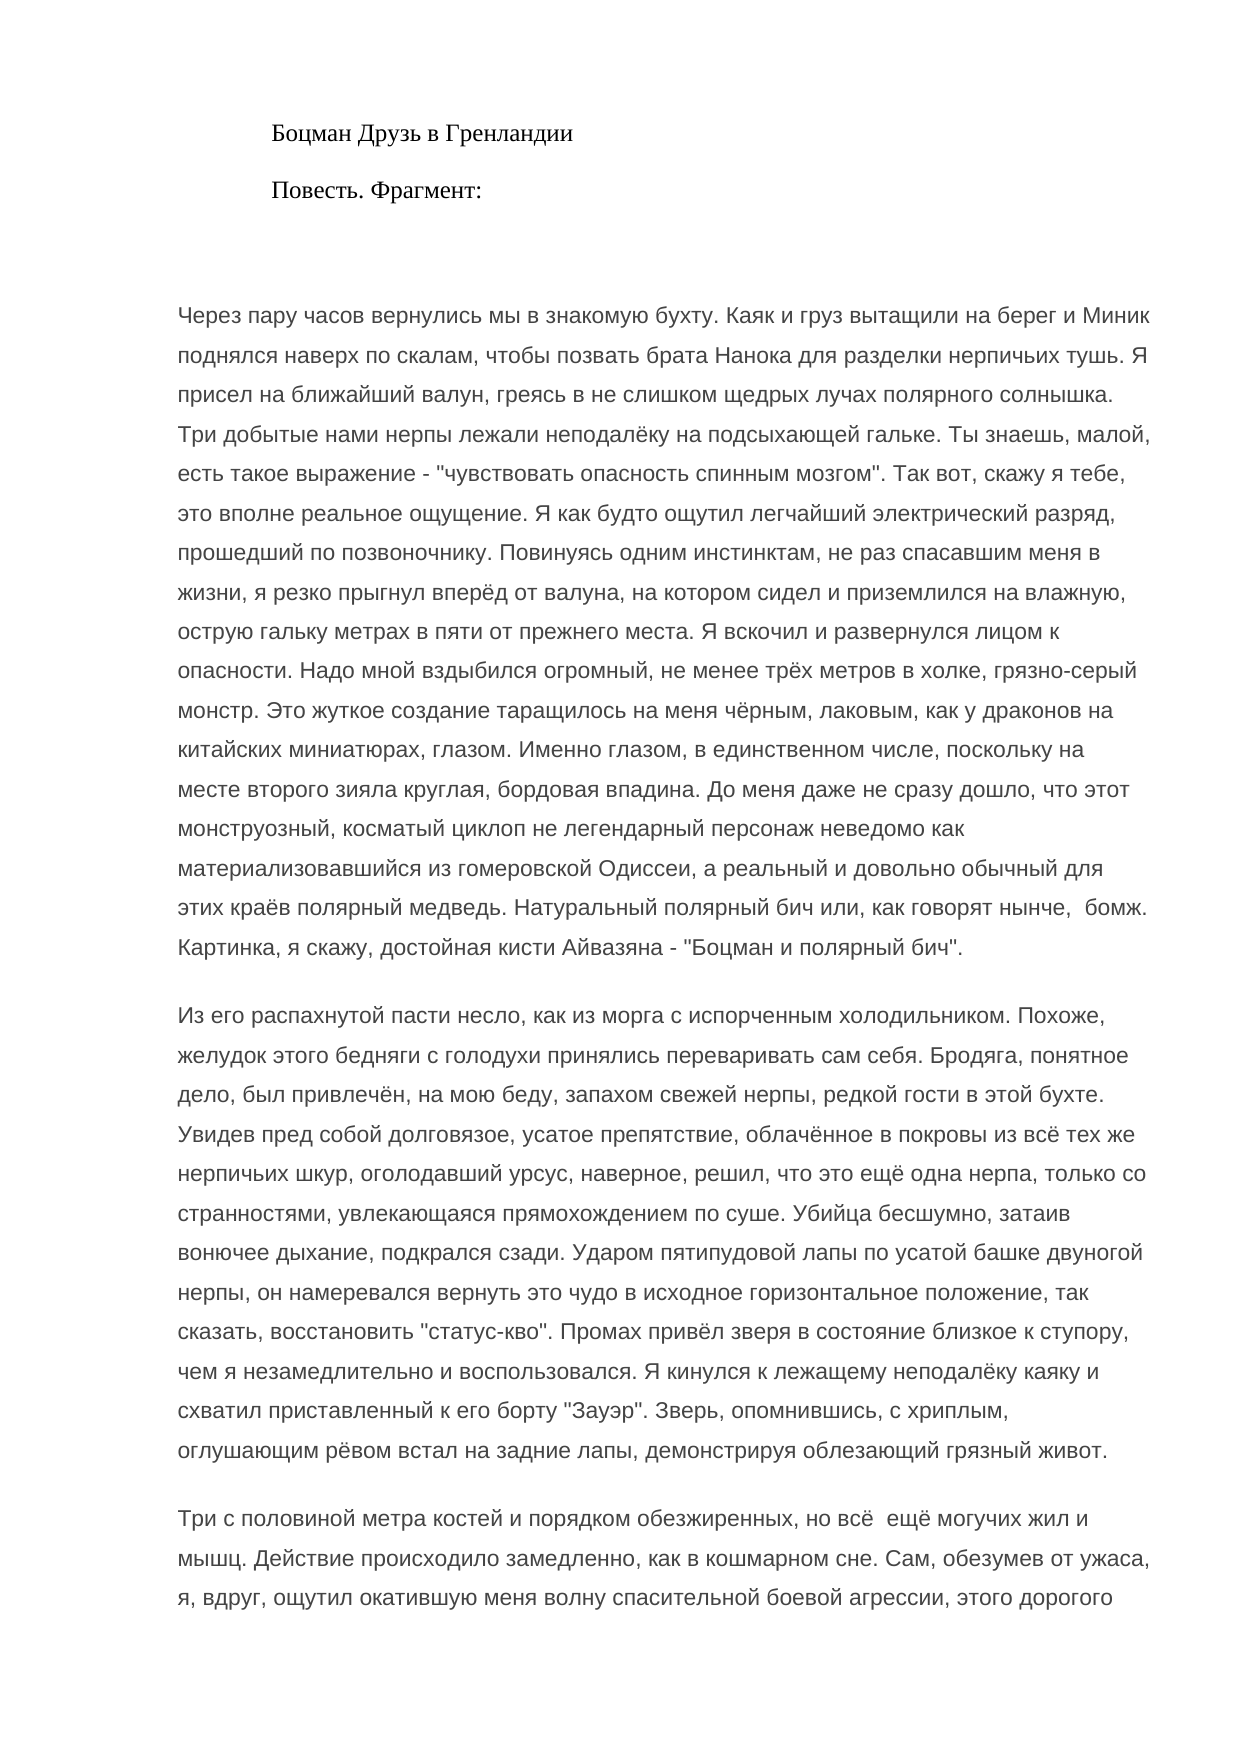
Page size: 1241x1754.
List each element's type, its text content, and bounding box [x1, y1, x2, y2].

text Боцман Друзь в Гренландии [252, 118, 1152, 147]
text Через пару часов вернулись мы в знакомую бухту. Каяк и груз вытащили на берег и Миник поднялся наверх по скалам, чтобы позвать брата Нанока для разделки нерпичьих тушь. Я присел на ближайший валун, греясь в не слишком щедрых лучах полярного солнышка. Три добытые нами нерпы лежали неподалёку на подсыхающей гальке. Ты знаешь, малой, есть такое выражение - "чувствовать опасность спинным мозгом". Так вот, скажу я тебе, это вполне реальное ощущение. Я как будто ощутил легчайший электрический разряд, прошедший по позвоночнику. Повинуясь одним инстинктам, не раз спасавшим меня в жизни, я резко прыгнул вперёд от валуна, на котором сидел и приземлился на влажную, острую гальку метрах в пяти от прежнего места. Я вскочил и развернулся лицом к опасности. Надо мной вздыбился огромный, не менее трёх метров в холке, грязно-серый монстр. Это жуткое создание таращилось на меня чёрным, лаковым, как у драконов на китайских миниатюрах, глазом. Именно глазом, в единственном числе, поскольку на месте второго зияла круглая, бордовая впадина. До меня даже не сразу дошло, что этот монструозный, косматый циклоп не легендарный персонаж неведомо как материализовавшийся из гомеровской Одиссеи, а реальный и довольно обычный для этих краёв полярный медведь. Натуральный полярный бич или, как говорят нынче, бомж. Картинка, я скажу, достойная кисти Айвазяна - "Боцман и полярный бич". [177, 302, 1152, 960]
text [177, 1505, 1152, 1611]
text Из его распахнутой пасти несло, как из морга с испорченным холодильником. Похоже, желудок этого бедняги с голодухи принялись переваривать сам себя. Бродяга, понятное дело, был привлечён, на мою беду, запахом свежей нерпы, редкой гости в этой бухте. Увидев пред собой долговязое, усатое препятствие, облачённое в покровы из всё тех же нерпичьих шкур, оголодавший урсус, наверное, решил, что это ещё одна нерпа, только со странностями, увлекающаяся прямохождением по суше. Убийца бесшумно, затаив вонючее дыхание, подкрался сзади. Ударом пятипудовой лапы по усатой башке двуногой нерпы, он намеревался вернуть это чудо в исходное горизонтальное положение, так сказать, восстановить "статус-кво". Промах привёл зверя в состояние близкое к ступору, чем я незамедлительно и воспользовался. Я кинулся к лежащему неподалёку каяку и схватил приставленный к его борту "Зауэр". Зверь, опомнившись, с хриплым, оглушающим рёвом встал на задние лапы, демонстрируя облезающий грязный живот. [177, 1002, 1152, 1463]
text Повесть. Фрагмент: [252, 176, 1152, 204]
